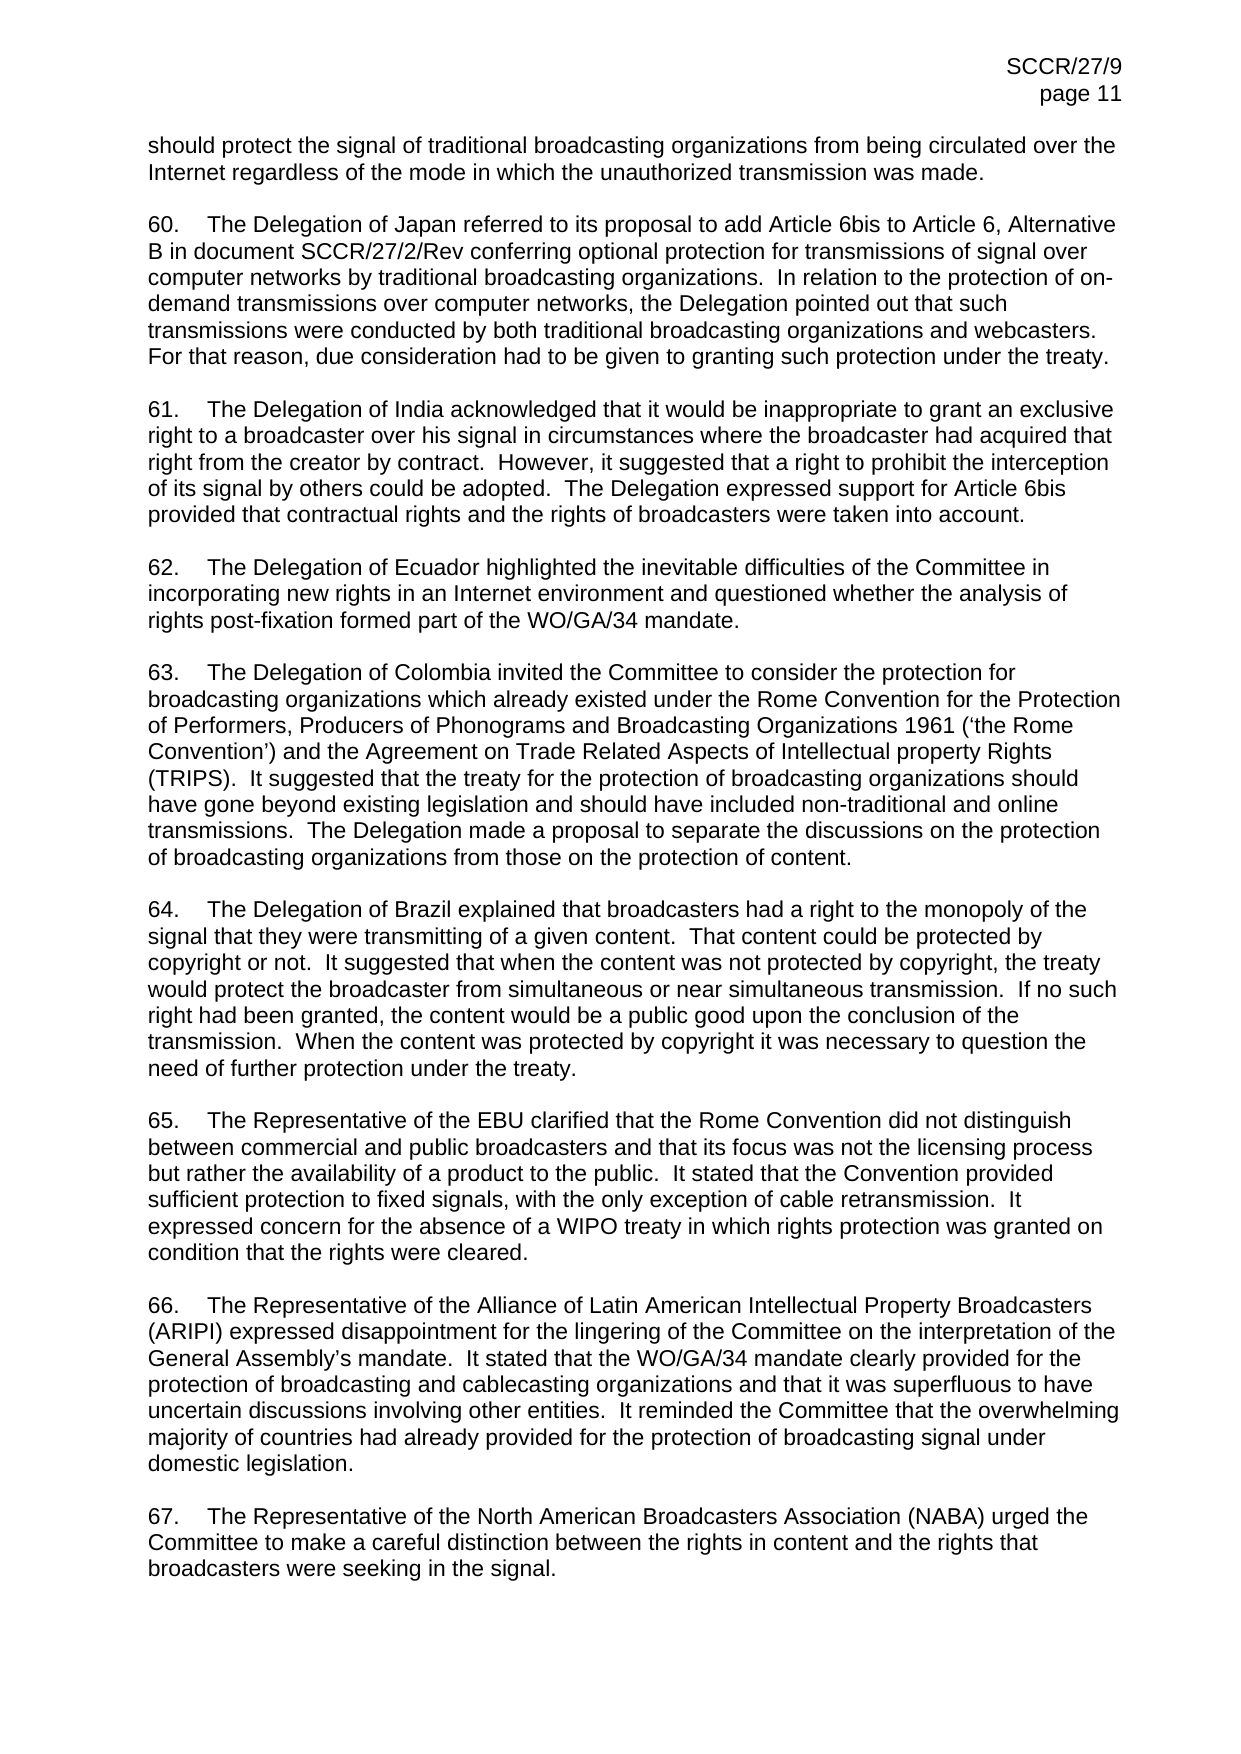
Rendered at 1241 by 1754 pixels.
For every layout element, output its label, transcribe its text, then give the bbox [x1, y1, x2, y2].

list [148, 132, 1122, 185]
list The Delegation of Colombia invited the Committee to consider the protection for broadcasting organizations which already existed under the Rome Convention for the Protection of Performers, Producers of Phonograms and Broadcasting Organizations 1961 (‘the Rome Convention’) and the Agreement on Trade Related Aspects of Intellectual property Rights (TRIPS). It suggested that the treaty for the protection of broadcasting organizations should have gone beyond existing legislation and should have included non-traditional and online transmissions. The Delegation made a proposal to separate the discussions on the protection of broadcasting organizations from those on the protection of content. [148, 659, 1122, 870]
list The Representative of the Alliance of Latin American Intellectual Property Broadcasters (ARIPI) expressed disappointment for the lingering of the Committee on the interpretation of the General Assembly’s mandate. It stated that the WO/GA/34 mandate clearly provided for the protection of broadcasting and cablecasting organizations and that it was superfluous to have uncertain discussions involving other entities. It reminded the Committee that the overwhelming majority of countries had already provided for the protection of broadcasting signal under domestic legislation. [148, 1292, 1122, 1476]
list The Delegation of Ecuador highlighted the inevitable difficulties of the Committee in incorporating new rights in an Internet environment and questioned whether the analysis of rights post-fixation formed part of the WO/GA/34 mandate. [148, 554, 1122, 633]
list The Representative of the North American Broadcasters Association (NABA) urged the Committee to make a careful distinction between the rights in content and the rights that broadcasters were seeking in the signal. [148, 1503, 1122, 1582]
list The Representative of the EBU clarified that the Rome Convention did not distinguish between commercial and public broadcasters and that its focus was not the licensing process but rather the availability of a product to the public. It stated that the Convention provided sufficient protection to fixed signals, with the only exception of cable retransmission. It expressed concern for the absence of a WIPO treaty in which rights protection was granted on condition that the rights were cleared. [148, 1107, 1122, 1265]
list The Delegation of India acknowledged that it would be inappropriate to grant an exclusive right to a broadcaster over his signal in circumstances where the broadcaster had acquired that right from the creator by contract. However, it suggested that a right to prohibit the interception of its signal by others could be adopted. The Delegation expressed support for Article 6bis provided that contractual rights and the rights of broadcasters were taken into account. [148, 396, 1122, 527]
list The Delegation of Brazil explained that broadcasters had a right to the monopoly of the signal that they were transmitting of a given content. That content could be protected by copyright or not. It suggested that when the content was not protected by copyright, the treaty would protect the broadcaster from simultaneous or near simultaneous transmission. If no such right had been granted, the content would be a public good upon the conclusion of the transmission. When the content was protected by copyright it was necessary to question the need of further protection under the treaty. [148, 896, 1122, 1081]
list The Delegation of Japan referred to its proposal to add Article 6bis to Article 6, Alternative B in document SCCR/27/2/Rev conferring optional protection for transmissions of signal over computer networks by traditional broadcasting organizations. In relation to the protection of on-demand transmissions over computer networks, the Delegation pointed out that such transmissions were conducted by both traditional broadcasting organizations and webcasters. For that reason, due consideration had to be given to granting such protection under the treaty. [148, 211, 1122, 369]
